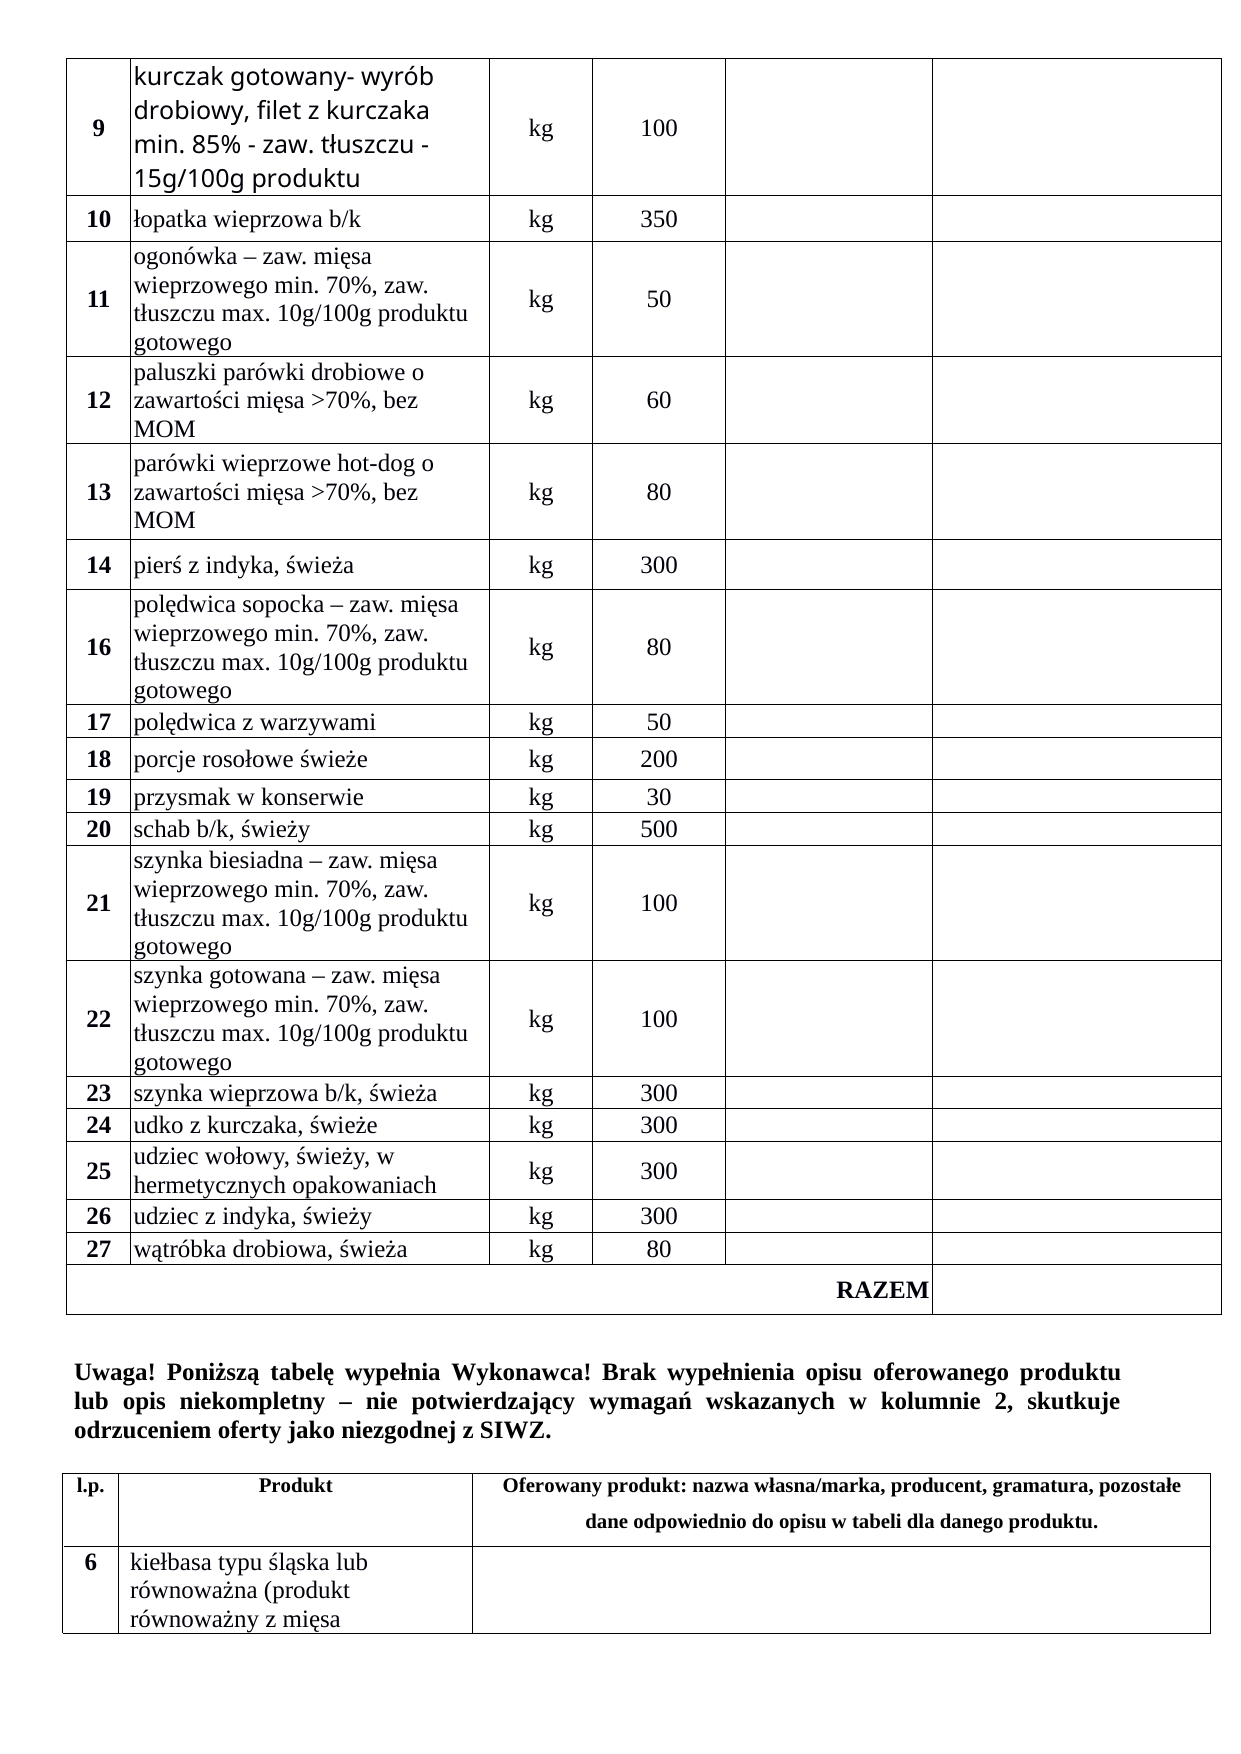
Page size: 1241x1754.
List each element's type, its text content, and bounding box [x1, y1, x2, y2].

table_cell 19 [67, 780, 130, 812]
table_cell 300 [593, 1200, 725, 1231]
table_cell [933, 444, 1221, 539]
table_cell [933, 1265, 1221, 1314]
table_cell 11 [67, 242, 130, 356]
table_cell [726, 813, 932, 844]
table_cell [726, 590, 932, 704]
table_cell [473, 1547, 1210, 1633]
table_cell [726, 1200, 932, 1231]
table_cell polędwica sopocka – zaw. mięsa wieprzowego min. 70%, zaw. tłuszczu max. 10g/100g produktu gotowego [131, 590, 489, 704]
table_cell 12 [67, 357, 130, 443]
table_cell kg [490, 1142, 592, 1199]
table_cell 10 [67, 196, 130, 241]
table_cell [726, 1077, 932, 1108]
table_cell kg [490, 846, 592, 960]
table_cell [933, 590, 1221, 704]
table_cell kg [490, 444, 592, 539]
table_cell 300 [593, 1142, 725, 1199]
table_cell RAZEM [67, 1265, 932, 1314]
table_cell 24 [67, 1109, 130, 1141]
table_header Oferowany produkt: nazwa własna/marka, producent, gramatura, pozostałe dane odpowiednio do opisu w tabeli dla danego produktu. [473, 1474, 1210, 1546]
table_cell udko z kurczaka, świeże [131, 1109, 489, 1141]
table_cell 25 [67, 1142, 130, 1199]
table_cell [933, 1200, 1221, 1231]
table_cell przysmak w konserwie [131, 780, 489, 812]
table_cell 300 [593, 1077, 725, 1108]
table_cell [933, 961, 1221, 1076]
table_cell 26 [67, 1200, 130, 1231]
table_cell szynka wieprzowa b/k, świeża [131, 1077, 489, 1108]
table_cell [933, 780, 1221, 812]
table_cell [933, 242, 1221, 356]
table_cell 22 [67, 961, 130, 1076]
table_cell kg [490, 242, 592, 356]
table_cell 50 [593, 705, 725, 737]
table_cell 27 [67, 1233, 130, 1264]
table_cell [726, 59, 932, 195]
table_cell 9 [67, 59, 130, 195]
table_cell [933, 540, 1221, 589]
table_cell kg [490, 1200, 592, 1231]
table_cell kg [490, 813, 592, 844]
table_cell [726, 1109, 932, 1141]
table_cell [933, 59, 1221, 195]
table_cell pierś z indyka, świeża [131, 540, 489, 589]
table_cell [933, 705, 1221, 737]
table_cell 17 [67, 705, 130, 737]
table_cell parówki wieprzowe hot-dog o zawartości mięsa >70%, bez MOM [131, 444, 489, 539]
table_cell [933, 1233, 1221, 1264]
table_cell kg [490, 1233, 592, 1264]
table_cell [726, 1233, 932, 1264]
table_cell szynka gotowana – zaw. mięsa wieprzowego min. 70%, zaw. tłuszczu max. 10g/100g produktu gotowego [131, 961, 489, 1076]
table_cell 100 [593, 846, 725, 960]
table_cell [933, 357, 1221, 443]
table_cell ogonówka – zaw. mięsa wieprzowego min. 70%, zaw. tłuszczu max. 10g/100g produktu gotowego [131, 242, 489, 356]
table_cell kg [490, 540, 592, 589]
table_cell udziec wołowy, świeży, w hermetycznych opakowaniach [131, 1142, 489, 1199]
table_cell 100 [593, 59, 725, 195]
table_cell kg [490, 961, 592, 1076]
table_cell paluszki parówki drobiowe o zawartości mięsa >70%, bez MOM [131, 357, 489, 443]
table_cell 13 [67, 444, 130, 539]
table_cell kg [490, 1109, 592, 1141]
table_cell szynka biesiadna – zaw. mięsa wieprzowego min. 70%, zaw. tłuszczu max. 10g/100g produktu gotowego [131, 846, 489, 960]
table_cell 200 [593, 738, 725, 779]
table_cell 80 [593, 444, 725, 539]
table_cell 350 [593, 196, 725, 241]
table_cell [726, 242, 932, 356]
table_cell kg [490, 196, 592, 241]
text Uwaga! Poniższą tabelę wypełnia Wykonawca! Brak wypełnienia opisu oferowanego produktu lub opis niekompletny – nie potwierdzający wymagań wskazanych w kolumnie 2, skutkuje odrzuceniem oferty jako niezgodnej z SIWZ. [74, 1357, 1122, 1444]
table_header l.p. [63, 1474, 118, 1546]
table_cell kg [490, 590, 592, 704]
table_cell [726, 705, 932, 737]
table_cell [933, 1077, 1221, 1108]
table_cell [726, 738, 932, 779]
table_cell 23 [67, 1077, 130, 1108]
table_cell [933, 1109, 1221, 1141]
table_cell kg [490, 59, 592, 195]
table_cell [726, 846, 932, 960]
table_cell [726, 444, 932, 539]
table_cell udziec z indyka, świeży [131, 1200, 489, 1231]
table_cell 50 [593, 242, 725, 356]
table_cell [726, 196, 932, 241]
table_cell 60 [593, 357, 725, 443]
table_cell [933, 196, 1221, 241]
table_cell kg [490, 1077, 592, 1108]
table_cell 300 [593, 1109, 725, 1141]
table_cell kurczak gotowany- wyrób drobiowy, filet z kurczaka min. 85% - zaw. tłuszczu -15g/100g produktu [131, 59, 489, 195]
table_cell [726, 961, 932, 1076]
table_cell 6 [63, 1547, 118, 1633]
table_cell schab b/k, świeży [131, 813, 489, 844]
table_cell [933, 846, 1221, 960]
table_cell [933, 738, 1221, 779]
table_cell kg [490, 705, 592, 737]
table_cell [726, 780, 932, 812]
table_cell łopatka wieprzowa b/k [131, 196, 489, 241]
table_cell kg [490, 738, 592, 779]
table_cell [933, 813, 1221, 844]
table_cell 21 [67, 846, 130, 960]
table_cell 30 [593, 780, 725, 812]
table_cell polędwica z warzywami [131, 705, 489, 737]
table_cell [119, 1547, 472, 1633]
table_cell 80 [593, 1233, 725, 1264]
table_cell porcje rosołowe świeże [131, 738, 489, 779]
table_cell [726, 540, 932, 589]
table_cell 18 [67, 738, 130, 779]
table_header Produkt [119, 1474, 472, 1546]
table_cell 80 [593, 590, 725, 704]
table_cell 300 [593, 540, 725, 589]
table_cell kg [490, 357, 592, 443]
table_cell wątróbka drobiowa, świeża [131, 1233, 489, 1264]
table_cell [726, 357, 932, 443]
table_cell kg [490, 780, 592, 812]
table_cell 500 [593, 813, 725, 844]
table_cell 16 [67, 590, 130, 704]
table_cell 20 [67, 813, 130, 844]
table_cell [933, 1142, 1221, 1199]
table_cell [726, 1142, 932, 1199]
table_cell 14 [67, 540, 130, 589]
table_cell 100 [593, 961, 725, 1076]
